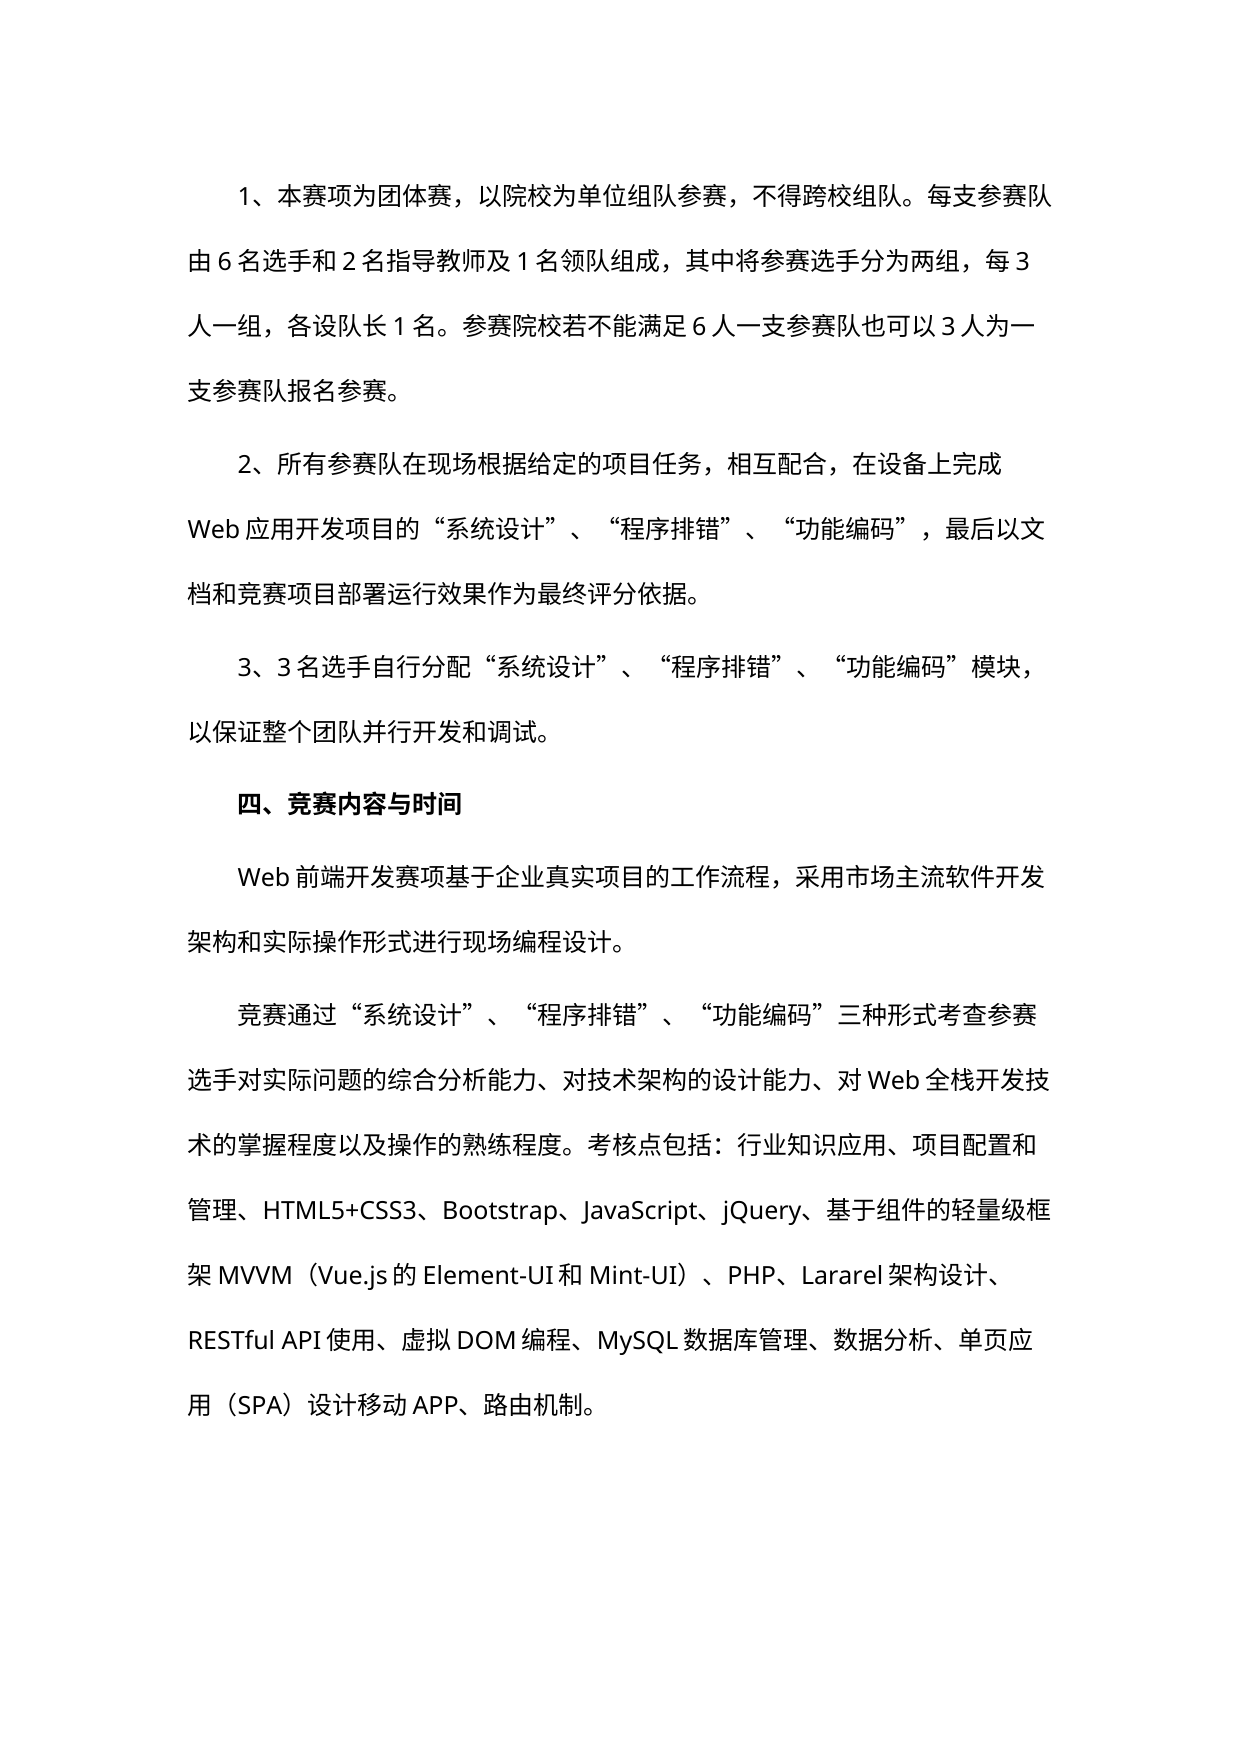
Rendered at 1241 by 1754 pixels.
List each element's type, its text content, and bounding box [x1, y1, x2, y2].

text Web前端开发赛项基于企业真实项目的工作流程，采用市场主流软件开发架构和实际操作形式进行现场编程设计。 [187, 843, 1053, 973]
subtitle 四、竞赛内容与时间 [187, 770, 1053, 835]
text 1、本赛项为团体赛，以院校为单位组队参赛，不得跨校组队。每支参赛队由6名选手和2名指导教师及1名领队组成，其中将参赛选手分为两组，每3人一组，各设队长1名。参赛院校若不能满足6人一支参赛队也可以3人为一支参赛队报名参赛。 [187, 162, 1053, 422]
text 竞赛通过“系统设计”、“程序排错”、“功能编码”三种形式考查参赛选手对实际问题的综合分析能力、对技术架构的设计能力、对Web全栈开发技术的掌握程度以及操作的熟练程度。考核点包括：行业知识应用、项目配置和管理、HTML5+CSS3、Bootstrap、JavaScript、jQuery、基于组件的轻量级框架MVVM（Vue.js的 Element-UI和Mint-UI）、PHP、Lararel架构设计、RESTful API使用、虚拟DOM编程、MySQL数据库管理、数据分析、单页应用（SPA）设计移动APP、路由机制。 [187, 981, 1053, 1436]
text 2、所有参赛队在现场根据给定的项目任务，相互配合，在设备上完成Web应用开发项目的“系统设计”、“程序排错”、“功能编码”，最后以文档和竞赛项目部署运行效果作为最终评分依据。 [187, 430, 1053, 625]
text 3、3名选手自行分配“系统设计”、“程序排错”、“功能编码”模块，以保证整个团队并行开发和调试。 [187, 633, 1053, 763]
